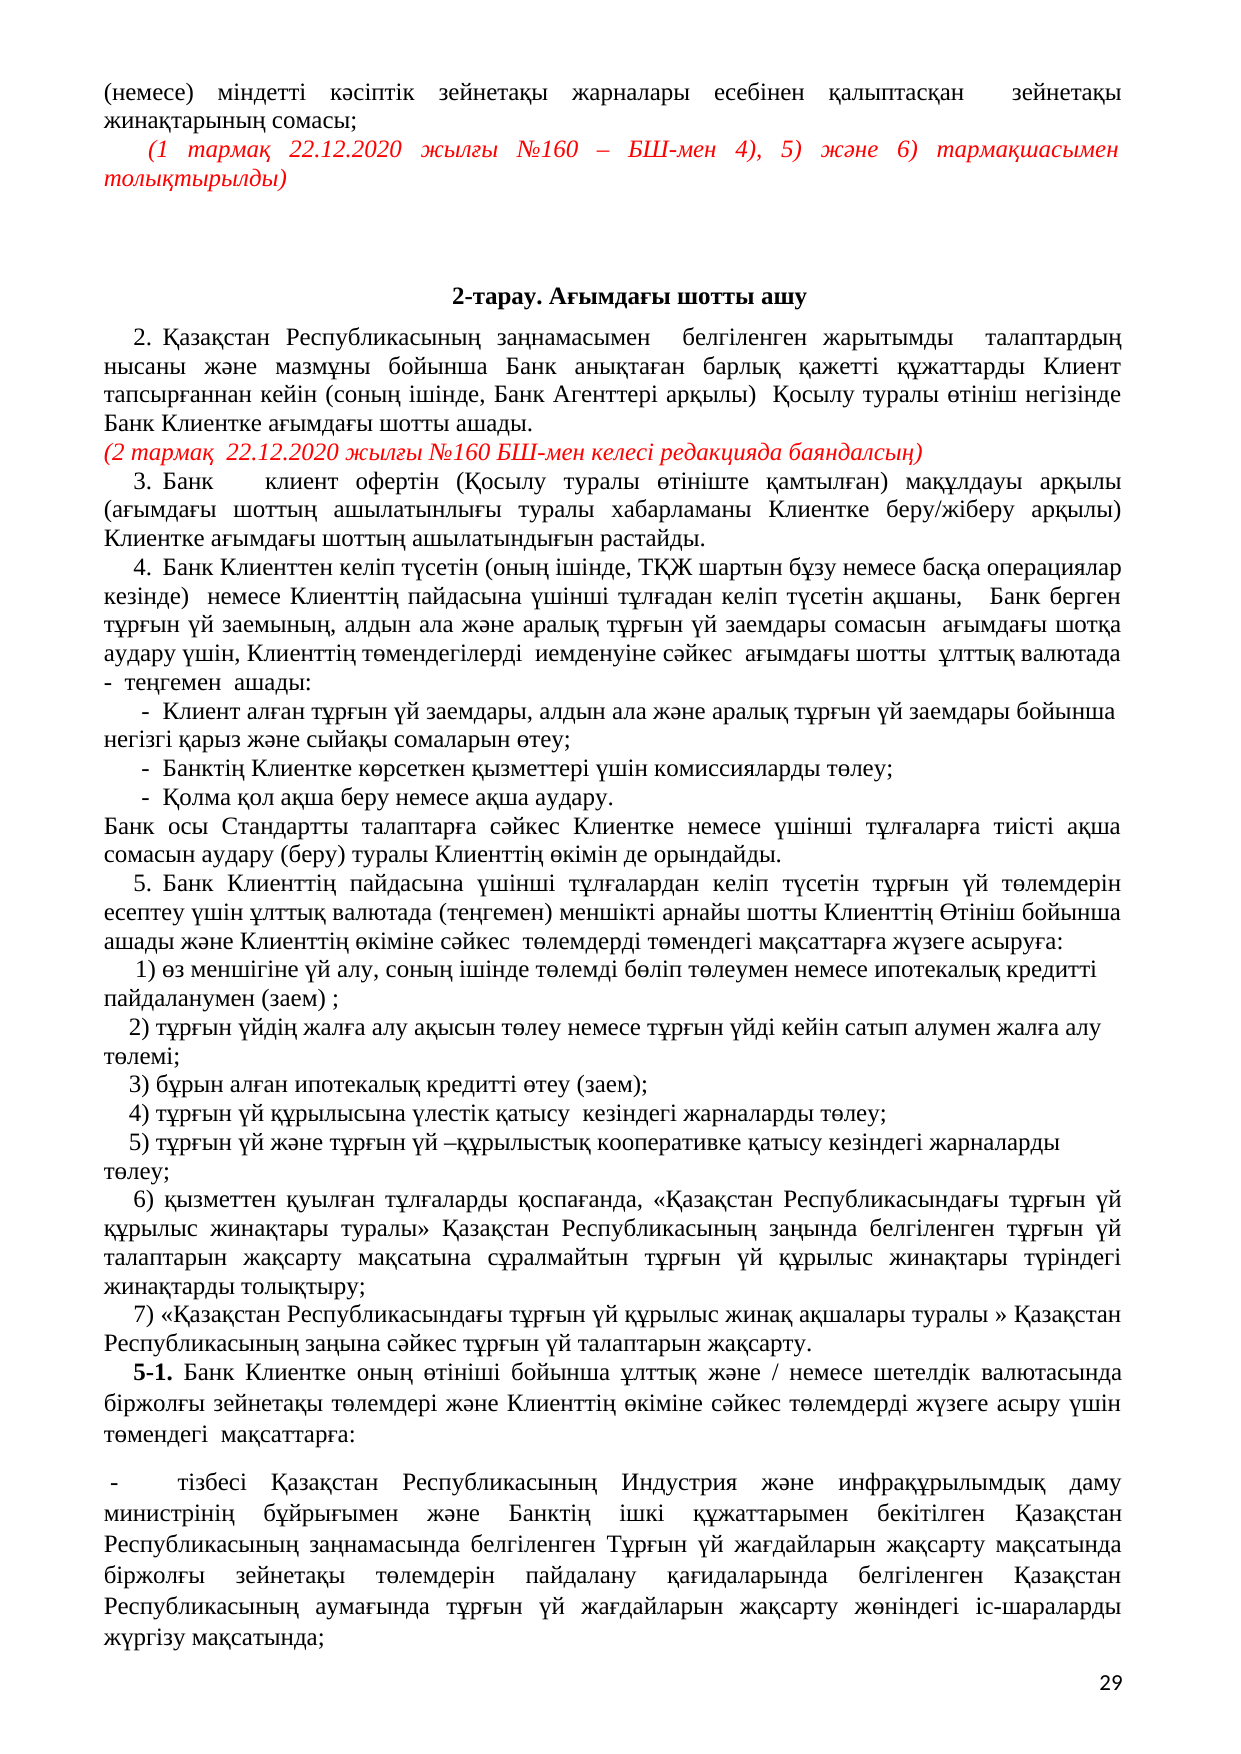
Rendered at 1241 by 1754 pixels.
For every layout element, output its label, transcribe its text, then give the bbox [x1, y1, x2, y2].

text 5-1. Банк Клиентке оның өтініші бойынша ұлттық және / немесе шетелдік валютасында біржолғы зейнетақы төлемдері және Клиенттің өкіміне сәйкес төлемдерді жүзеге асыру үшін төмендегі мақсаттарға: [103, 1357, 1122, 1448]
list Клиент алған тұрғын үй заемдары, алдын ала және аралық тұрғын үй заемдары бойынша [141, 696, 1122, 724]
list Банк Клиенттің пайдасына үшінші тұлғалардан келіп түсетін тұрғын үй төлемдерін есептеу үшін ұлттық валютада (теңгемен) меншікті арнайы шотты Клиенттің Өтініш бойынша ашады және Клиенттің өкіміне сәйкес төлемдерді төмендегі мақсаттарға жүзеге асыруға: [103, 868, 1122, 954]
text 5) тұрғын үй және тұрғын үй –құрылыстық кооперативке қатысу кезіндегі жарналарды төлеу; [103, 1127, 1122, 1184]
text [103, 77, 1122, 134]
list 6) қызметтен қуылған тұлғаларды қоспағанда, «Қазақстан Республикасындағы тұрғын үй құрылыс жинақтары туралы» Қазақстан Республикасының заңында белгіленген тұрғын үй талаптарын жақсарту мақсатына сұралмайтын тұрғын үй құрылыс жинақтары түріндегі жинақтарды толықтыру; [103, 1184, 1122, 1299]
list Банктің Клиентке көрсеткен қызметтері үшін комиссияларды төлеу; [141, 753, 1122, 782]
text 3) бұрын алған ипотекалық кредитті өтеу (заем); [103, 1069, 1122, 1098]
text Банк осы Стандартты талаптарға сәйкес Клиентке немесе үшінші тұлғаларға тиісті ақша сомасын аудару (беру) туралы Клиенттің өкімін де орындайды. [103, 811, 1122, 868]
text 7) «Қазақстан Республикасындағы тұрғын үй құрылыс жинақ ақшалары туралы » Қазақстан Республикасының заңына сәйкес тұрғын үй талаптарын жақсарту. [103, 1299, 1122, 1357]
text 1) өз меншігіне үй алу, соның ішінде төлемді бөліп төлеумен немесе ипотекалық кредитті пайдаланумен (заем) ; [103, 954, 1122, 1012]
text негізгі қарыз және сыйақы сомаларын өтеу; [103, 724, 1122, 753]
text - тізбесі Қазақстан Республикасының Индустрия және инфрақұрылымдық даму министрінің бұйрығымен және Банктің ішкі құжаттарымен бекітілген Қазақстан Республикасының заңнамасында белгіленген Тұрғын үй жағдайларын жақсарту мақсатында біржолғы зейнетақы төлемдерін пайдалану қағидаларында белгіленген Қазақстан Республикасының аумағында тұрғын үй жағдайларын жақсарту жөніндегі іс-шараларды жүргізу мақсатында; [103, 1467, 1122, 1651]
text 2) тұрғын үйдің жалға алу ақысын төлеу немесе тұрғын үйді кейін сатып алумен жалға алу төлемі; [103, 1012, 1122, 1069]
text (1 тармақ 22.12.2020 жылғы №160 – БШ-мен 4), 5) және 6) тармақшасымен толықтырылды) [103, 134, 1122, 192]
text (2 тармақ 22.12.2020 жылғы №160 БШ-мен келесі редакцияда баяндалсың) [103, 437, 1122, 466]
list Банк Клиенттен келіп түсетін (оның ішінде, ТҚЖ шартын бұзу немесе басқа операциялар кезінде) немесе Клиенттің пайдасына үшінші тұлғадан келіп түсетін ақшаны, Банк берген тұрғын үй заемының, алдын ала және аралық тұрғын үй заемдары сомасын ағымдағы шотқа аудару үшін, Клиенттің төмендегілерді иемденуіне сәйкес ағымдағы шотты ұлттық валютада - теңгемен ашады: [103, 552, 1122, 696]
list Банк клиент офертін (Қосылу туралы өтініште қамтылған) мақұлдауы арқылы (ағымдағы шоттың ашылатынлығы туралы хабарламаны Клиентке беру/жіберу арқылы) Клиентке ағымдағы шоттың ашылатындығын растайды. [103, 466, 1122, 552]
text 2-тарау. Ағымдағы шотты ашу [103, 281, 1122, 309]
text 4) тұрғын үй құрылысына үлестік қатысу кезіндегі жарналарды төлеу; [103, 1098, 1122, 1127]
list Қазақстан Республикасының заңнамасымен белгіленген жарытымды талаптардың нысаны және мазмұны бойынша Банк анықтаған барлық қажетті құжаттарды Клиент тапсырғаннан кейін (соның ішінде, Банк Агенттері арқылы) Қосылу туралы өтініш негізінде Банк Клиентке ағымдағы шотты ашады. [103, 322, 1122, 437]
list Қолма қол ақша беру немесе ақша аудару. [141, 782, 1122, 811]
